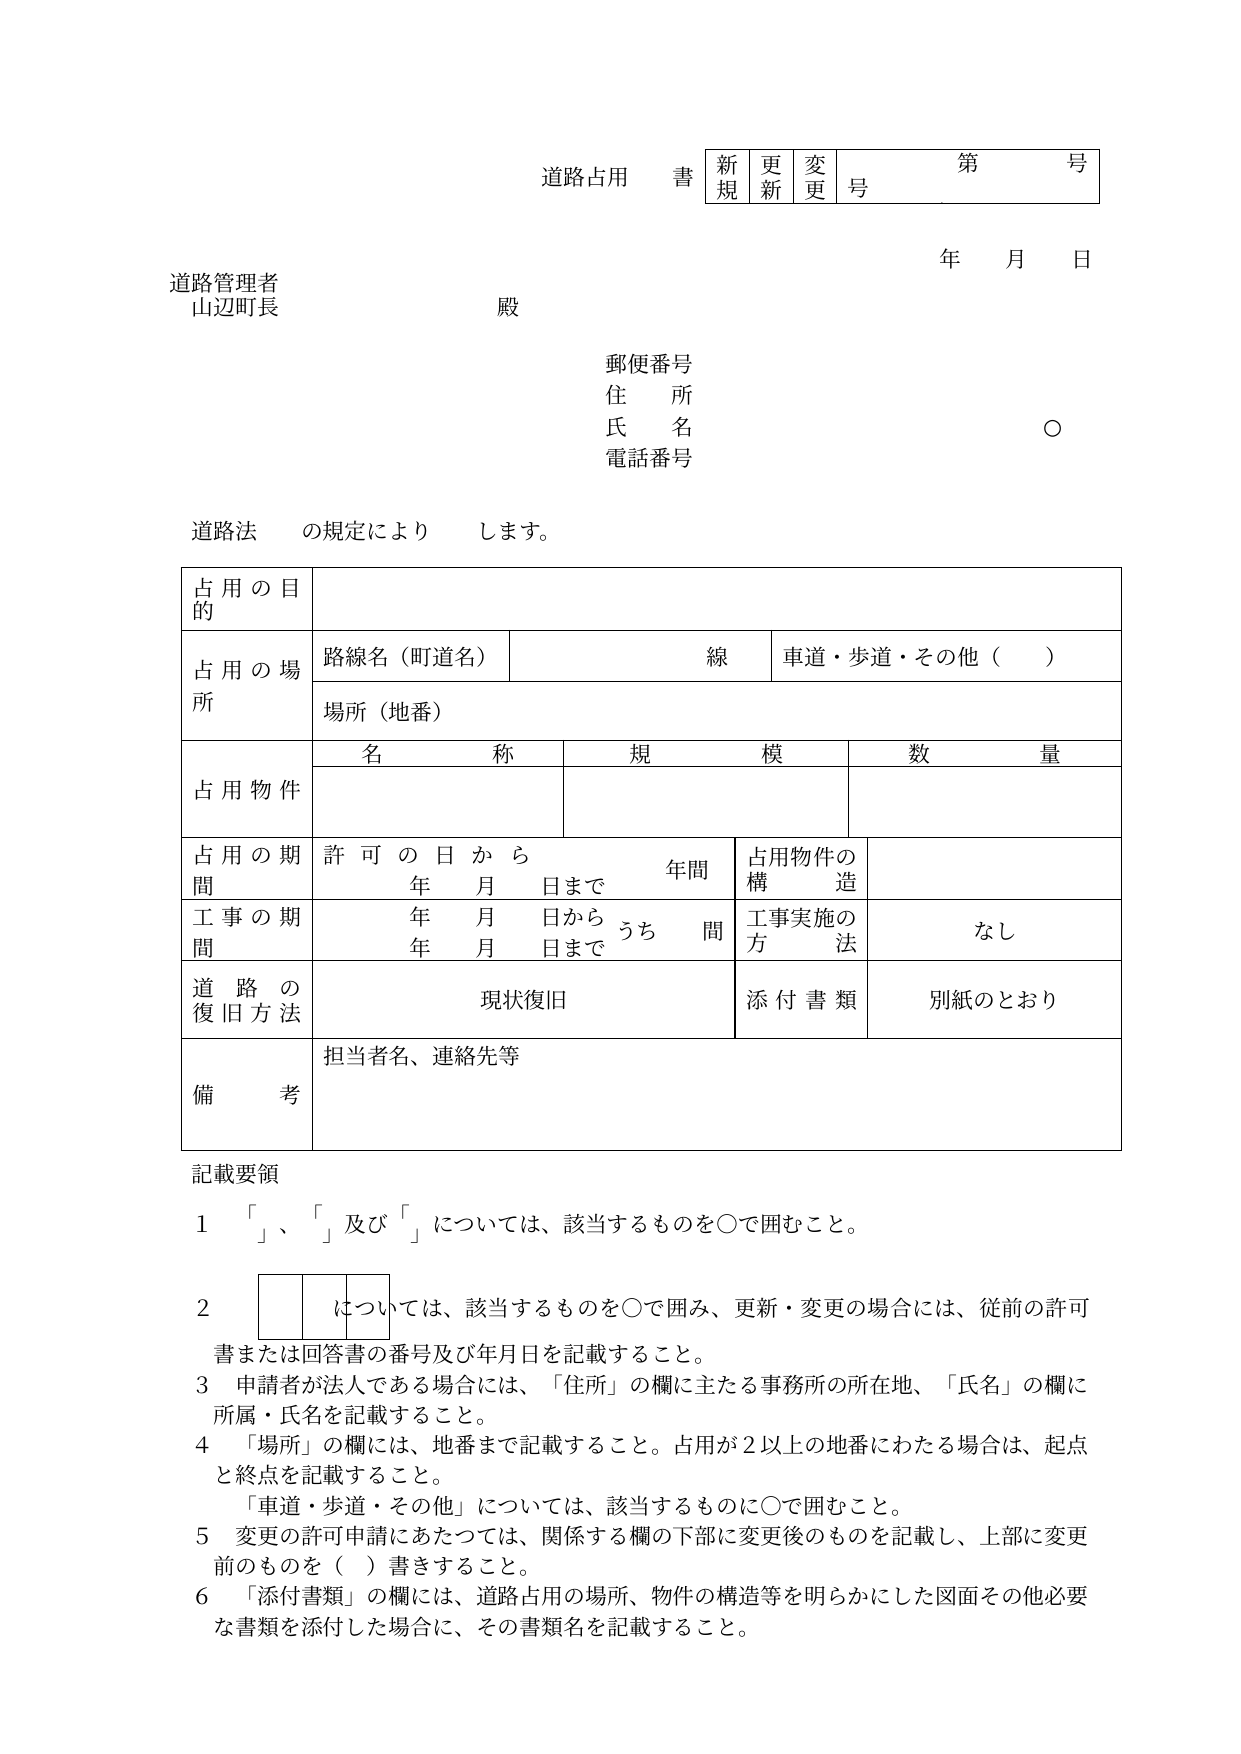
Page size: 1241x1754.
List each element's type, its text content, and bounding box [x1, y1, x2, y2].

table_cell 許可の日から 年 月 日まで年月日から年月日まで [313, 838, 618, 899]
text 郵便番号 [605, 347, 1088, 378]
table_cell [868, 838, 1121, 899]
table_cell 車道・歩道・その他（ ） [772, 631, 1121, 681]
table_cell 路線名（町道名） [313, 631, 509, 681]
text 年 月 日 [148, 247, 1092, 269]
table_cell 占用の期間 [182, 838, 312, 899]
table_header 新規 [706, 150, 749, 203]
text ３ 申請者が法人である場合には、「住所」の欄に主たる事務所の所在地、「氏名」の欄に所属・氏名を記載すること。 [148, 1369, 1092, 1429]
table_cell 占用の場所 [182, 631, 312, 739]
table_cell 工事実施の方法 [736, 900, 867, 959]
text 「車道・歩道・その他」については、該当するものに○で囲むこと。 [148, 1489, 1092, 1520]
table_cell 道路の 復旧方法 [182, 961, 312, 1038]
text ２ 新規 更新 変更については、該当するものを○で囲み、更新・変更の場合には、従前の許可書または回答書の番号及び年月日を記載すること。 [148, 1277, 1092, 1369]
table_cell 現状復旧 [313, 961, 734, 1038]
text 山辺町長 殿 [148, 294, 1092, 317]
table_cell 数 量 [849, 741, 1121, 766]
table_header 変更 [794, 150, 836, 203]
table_cell 工事の期間 [182, 900, 312, 959]
table_cell [564, 767, 848, 837]
text ５ 変更の許可申請にあたつては、関係する欄の下部に変更後のものを記載し、上部に変更前のものを（ ）書きすること。 [148, 1520, 1092, 1580]
table_cell 名 称 [313, 741, 563, 766]
table_cell 線 [510, 631, 771, 681]
text 電話番号 [605, 441, 1088, 473]
table_cell [849, 767, 1121, 837]
table_cell 占用物件の構造 [736, 838, 867, 899]
table_cell 規 模 [564, 741, 848, 766]
text 氏 名 印 [605, 410, 1088, 441]
table_cell 占用物件 [182, 741, 312, 837]
table_header 第 号 号 年 月 日 [837, 150, 1099, 203]
table_cell 年 月 日から 年 月 日まで年月日から年月日まで [313, 900, 618, 959]
table_header 道路占用 許可申請協議書 [181, 149, 705, 203]
table_header 占用の目的 [182, 568, 312, 629]
text 記載要領 [148, 1157, 1092, 1189]
table_cell なし [868, 900, 1121, 959]
text １ 「許可申請協議」、「第32条第35条」及び「許可を申請協議」については、該当するものを○で囲むこと。 [148, 1189, 1092, 1256]
table_cell うち 間 [619, 900, 734, 959]
table_cell 別紙のとおり [868, 961, 1121, 1038]
text 住 所 [605, 378, 1088, 410]
table_cell 年間 [619, 838, 734, 899]
table_cell 場所（地番） [313, 682, 1121, 739]
text 道路法 第32条第35条の規定により 許可を申請協議します。 [148, 503, 1092, 557]
table_cell 備考 [182, 1039, 312, 1150]
text 道路管理者 [148, 269, 1092, 294]
table_header 更新 [750, 150, 793, 203]
text ４ 「場所」の欄には、地番まで記載すること。占用が２以上の地番にわたる場合は、起点と終点を記載すること。 [148, 1429, 1092, 1489]
table_cell 添付書類 [736, 961, 867, 1038]
table_header [313, 568, 1121, 629]
table_cell [313, 767, 563, 837]
table_cell 担当者名、連絡先等 [313, 1039, 1121, 1150]
text ６ 「添付書類」の欄には、道路占用の場所、物件の構造等を明らかにした図面その他必要な書類を添付した場合に、その書類名を記載すること。 [148, 1580, 1092, 1641]
